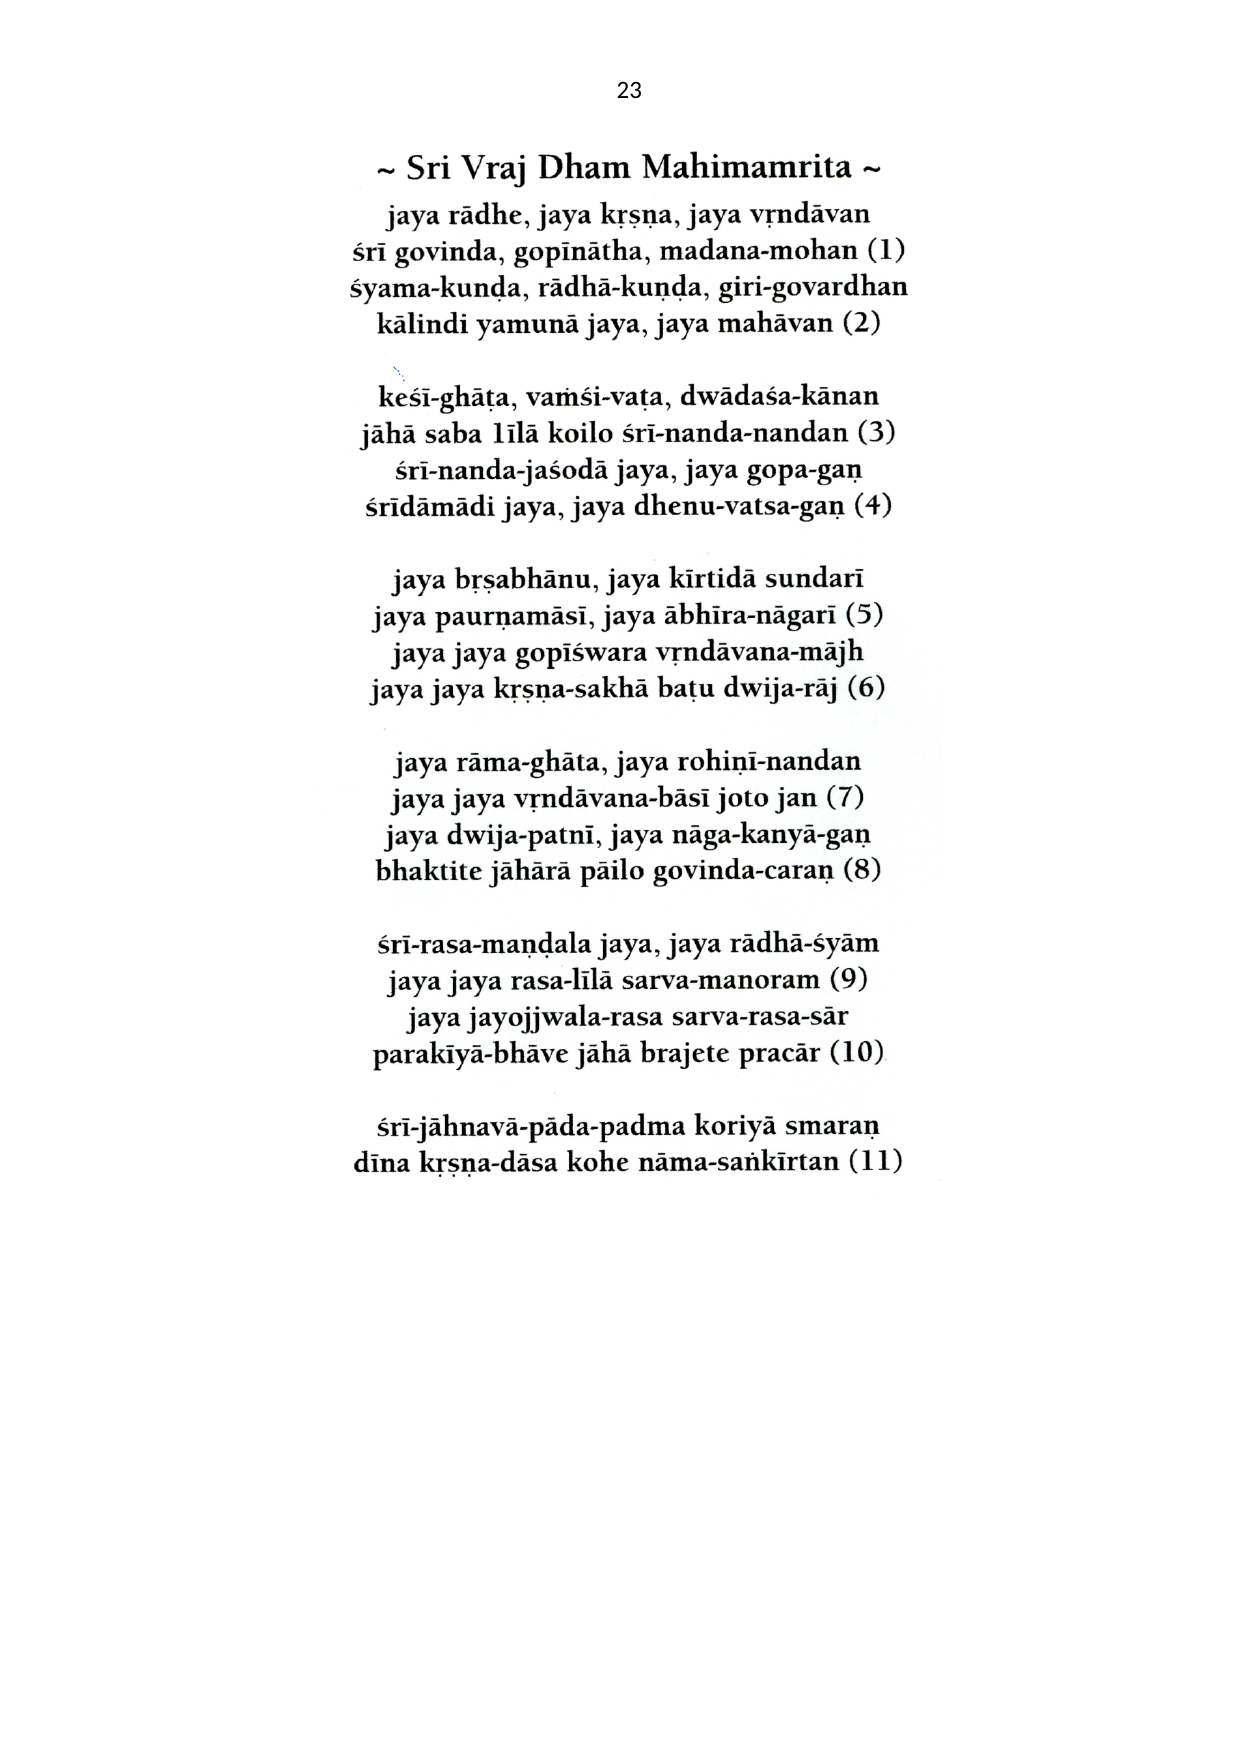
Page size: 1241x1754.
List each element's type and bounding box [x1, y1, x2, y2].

picture [315, 147, 943, 1204]
